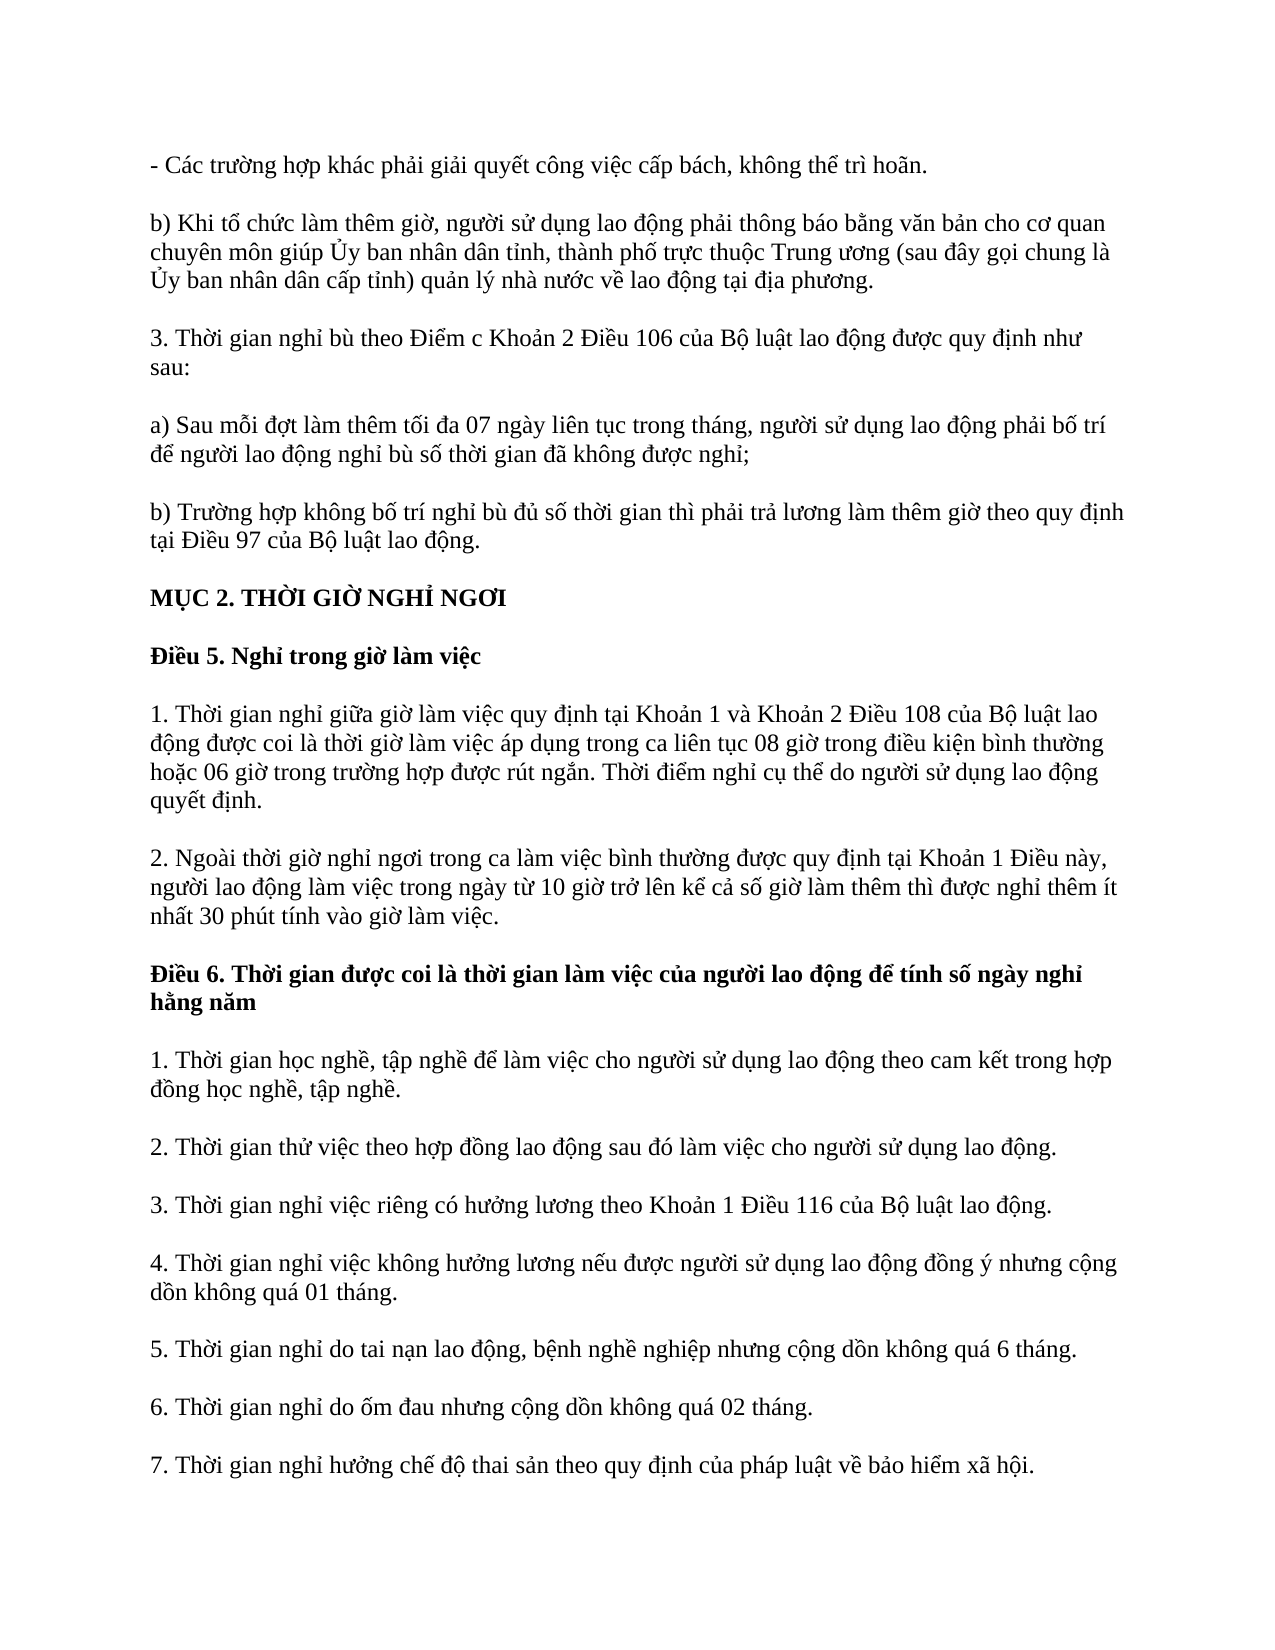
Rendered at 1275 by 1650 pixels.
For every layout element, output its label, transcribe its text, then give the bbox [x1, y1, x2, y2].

text 1. Thời gian học nghề, tập nghề để làm việc cho người sử dụng lao động theo cam kết trong hợp đồng học nghề, tập nghề. [150, 1045, 1125, 1103]
text 3. Thời gian nghỉ bù theo Điểm c Khoản 2 Điều 106 của Bộ luật lao động được quy định như sau: [150, 323, 1125, 381]
text 7. Thời gian nghỉ hưởng chế độ thai sản theo quy định của pháp luật về bảo hiểm xã hội. [150, 1450, 1125, 1479]
text b) Khi tổ chức làm thêm giờ, người sử dụng lao động phải thông báo bằng văn bản cho cơ quan chuyên môn giúp Ủy ban nhân dân tỉnh, thành phố trực thuộc Trung ương (sau đây gọi chung là Ủy ban nhân dân cấp tỉnh) quản lý nhà nước về lao động tại địa phương. [150, 208, 1125, 294]
text Điều 6. Thời gian được coi là thời gian làm việc của người lao động để tính số ngày nghỉ hằng năm [150, 959, 1125, 1016]
text 6. Thời gian nghỉ do ốm đau nhưng cộng dồn không quá 02 tháng. [150, 1392, 1125, 1421]
text Điều 5. Nghỉ trong giờ làm việc [150, 641, 1125, 670]
text 5. Thời gian nghỉ do tai nạn lao động, bệnh nghề nghiệp nhưng cộng dồn không quá 6 tháng. [150, 1334, 1125, 1363]
text a) Sau mỗi đợt làm thêm tối đa 07 ngày liên tục trong tháng, người sử dụng lao động phải bố trí để người lao động nghỉ bù số thời gian đã không được nghỉ; [150, 410, 1125, 467]
text 2. Thời gian thử việc theo hợp đồng lao động sau đó làm việc cho người sử dụng lao động. [150, 1132, 1125, 1161]
text b) Trường hợp không bố trí nghỉ bù đủ số thời gian thì phải trả lương làm thêm giờ theo quy định tại Điều 97 của Bộ luật lao động. [150, 497, 1125, 554]
text MỤC 2. THỜI GIỜ NGHỈ NGƠI [150, 583, 1125, 612]
text 3. Thời gian nghỉ việc riêng có hưởng lương theo Khoản 1 Điều 116 của Bộ luật lao động. [150, 1190, 1125, 1219]
text 1. Thời gian nghỉ giữa giờ làm việc quy định tại Khoản 1 và Khoản 2 Điều 108 của Bộ luật lao động được coi là thời giờ làm việc áp dụng trong ca liên tục 08 giờ trong điều kiện bình thường hoặc 06 giờ trong trường hợp được rút ngắn. Thời điểm nghỉ cụ thể do người sử dụng lao động quyết định. [150, 699, 1125, 814]
text - Các trường hợp khác phải giải quyết công việc cấp bách, không thể trì hoãn. [150, 150, 1125, 179]
text 4. Thời gian nghỉ việc không hưởng lương nếu được người sử dụng lao động đồng ý nhưng cộng dồn không quá 01 tháng. [150, 1248, 1125, 1305]
text 2. Ngoài thời giờ nghỉ ngơi trong ca làm việc bình thường được quy định tại Khoản 1 Điều này, người lao động làm việc trong ngày từ 10 giờ trở lên kể cả số giờ làm thêm thì được nghỉ thêm ít nhất 30 phút tính vào giờ làm việc. [150, 843, 1125, 929]
